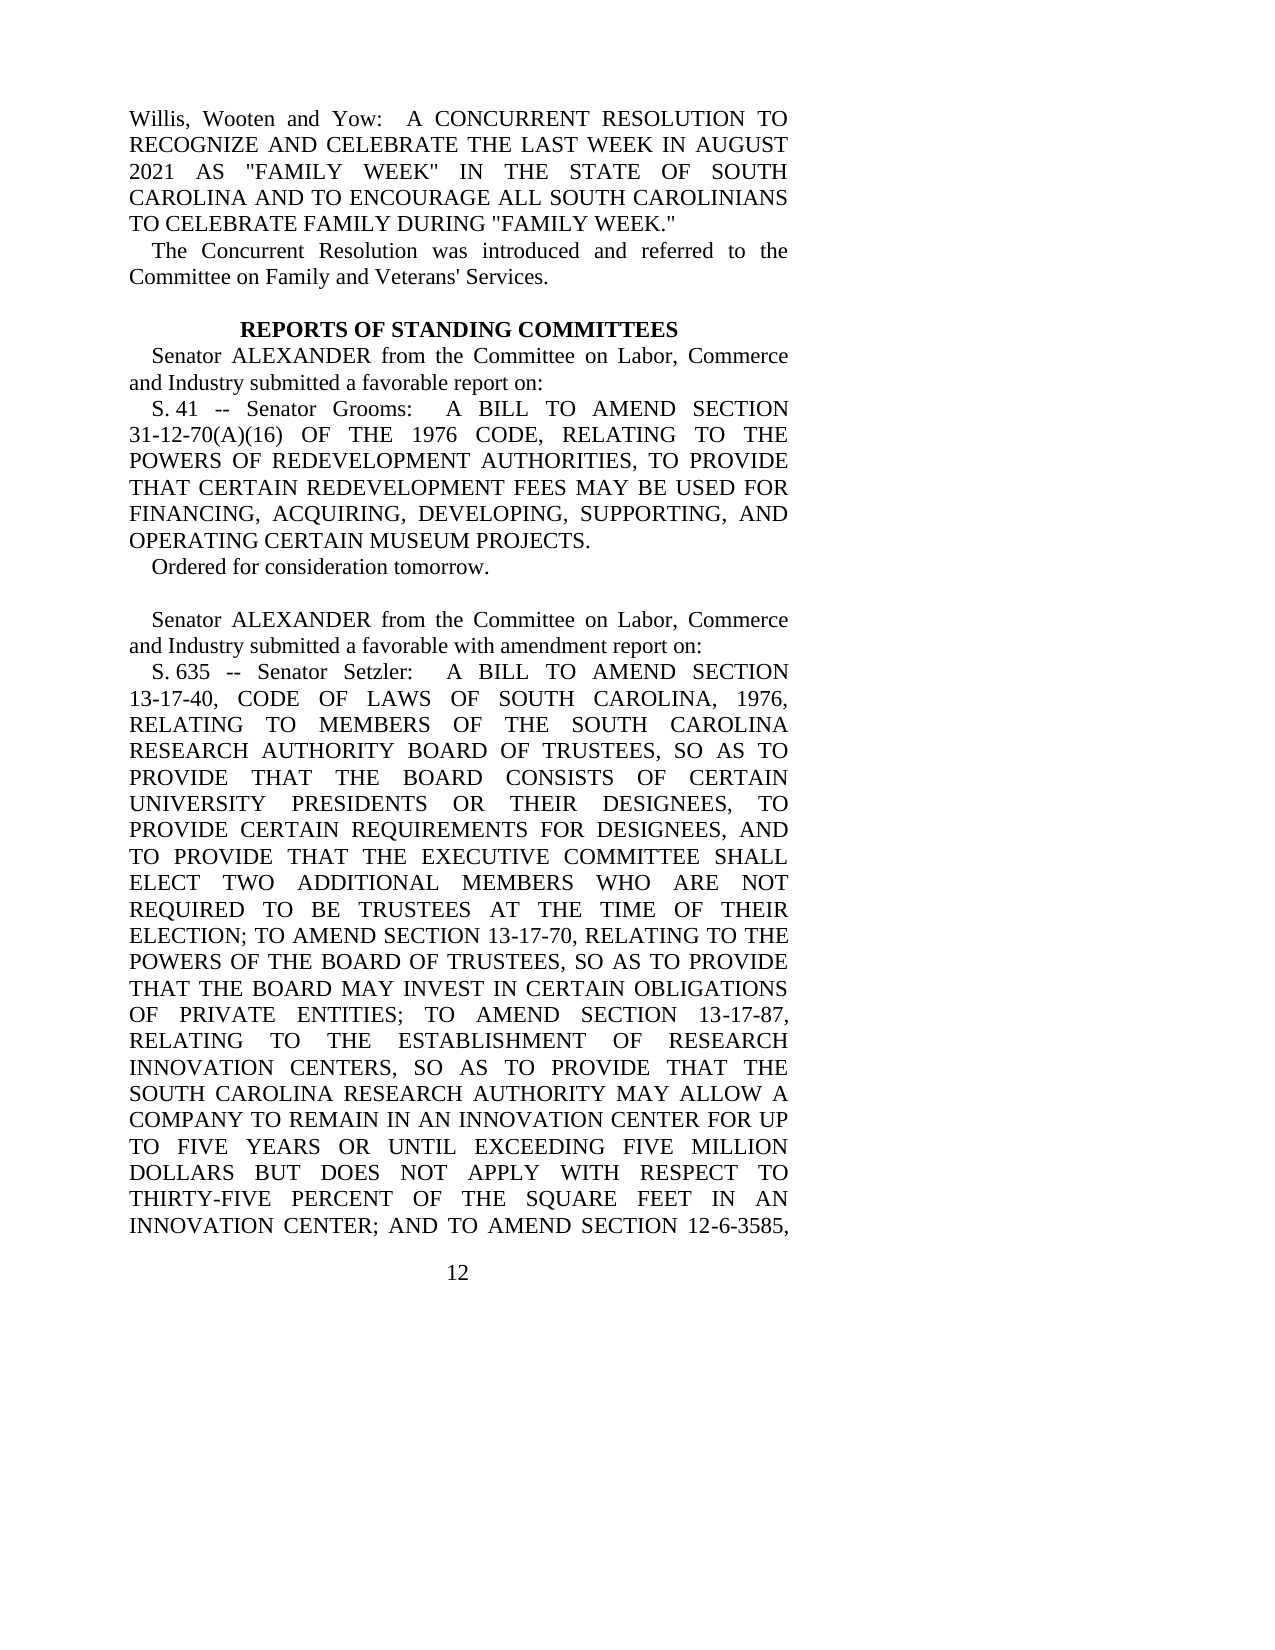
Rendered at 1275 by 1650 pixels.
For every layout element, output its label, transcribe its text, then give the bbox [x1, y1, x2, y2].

text S. 41 -- Senator Grooms: A BILL TO AMEND SECTION 31-12-70(A)(16) OF THE 1976 CODE, RELATING TO THE POWERS OF REDEVELOPMENT AUTHORITIES, TO PROVIDE THAT CERTAIN REDEVELOPMENT FEES MAY BE USED FOR FINANCING, ACQUIRING, DEVELOPING, SUPPORTING, AND OPERATING CERTAIN MUSEUM PROJECTS. [129, 395, 789, 553]
text The Concurrent Resolution was introduced and referred to the Committee on Family and Veterans' Services. [129, 237, 789, 289]
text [129, 658, 789, 1238]
text Ordered for consideration tomorrow. [129, 553, 789, 579]
text REPORTS OF STANDING COMMITTEES [129, 316, 789, 342]
text Senator ALEXANDER from the Committee on Labor, Commerce and Industry submitted a favorable with amendment report on: [129, 606, 789, 658]
text Senator ALEXANDER from the Committee on Labor, Commerce and Industry submitted a favorable report on: [129, 342, 789, 395]
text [129, 105, 789, 237]
